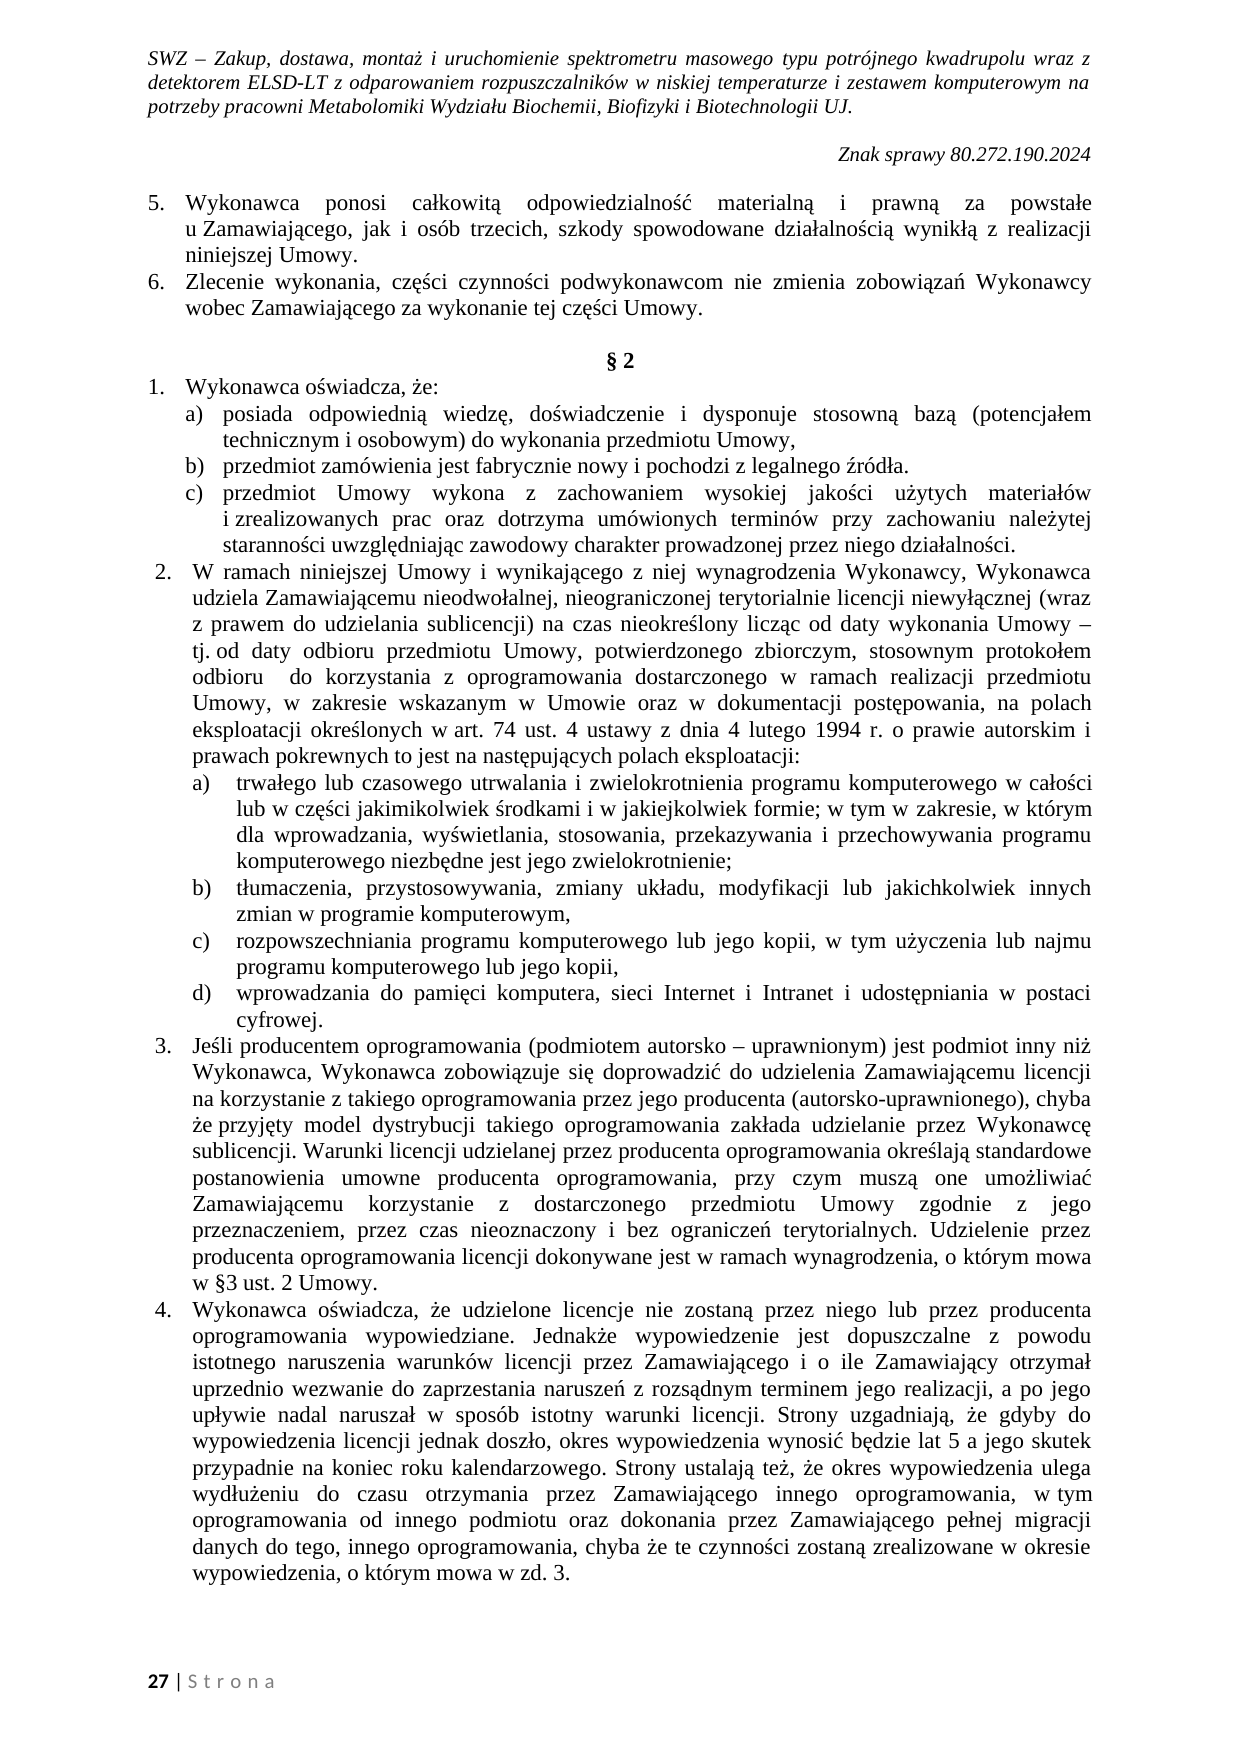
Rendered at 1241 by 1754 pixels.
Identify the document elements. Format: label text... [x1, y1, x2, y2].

list rozpowszechniania programu komputerowego lub jego kopii, w tym użyczenia lub najmu programu komputerowego lub jego kopii, [192, 927, 1093, 979]
list wprowadzania do pamięci komputera, sieci Internet i Intranet i udostępniania w postaci cyfrowej. [192, 979, 1093, 1032]
list przedmiot Umowy wykona z zachowaniem wysokiej jakości użytych materiałów i zrealizowanych prac oraz dotrzyma umówionych terminów przy zachowaniu należytej staranności uwzględniając zawodowy charakter prowadzonej przez niego działalności. [185, 479, 1093, 558]
list posiada odpowiednią wiedzę, doświadczenie i dysponuje stosowną bazą (potencjałem technicznym i osobowym) do wykonania przedmiotu Umowy, [185, 399, 1093, 452]
list W ramach niniejszej Umowy i wynikającego z niej wynagrodzenia Wykonawcy, Wykonawca udziela Zamawiającemu nieodwołalnej, nieograniczonej terytorialnie licencji niewyłącznej (wraz z prawem do udzielania sublicencji) na czas nieokreślony licząc od daty wykonania Umowy – tj. od daty odbioru przedmiotu Umowy, potwierdzonego zbiorczym, stosownym protokołem odbioru do korzystania z oprogramowania dostarczonego w ramach realizacji przedmiotu Umowy, w zakresie wskazanym w Umowie oraz w dokumentacji postępowania, na polach eksploatacji określonych w art. 74 ust. 4 ustawy z dnia 4 lutego 1994 r. o prawie autorskim i prawach pokrewnych to jest na następujących polach eksploatacji: [154, 558, 1093, 768]
list tłumaczenia, przystosowywania, zmiany układu, modyfikacji lub jakichkolwiek innych zmian w programie komputerowym, [192, 874, 1093, 927]
list Zlecenie wykonania, części czynności podwykonawcom nie zmienia zobowiązań Wykonawcy wobec Zamawiającego za wykonanie tej części Umowy. [148, 268, 1093, 321]
list Wykonawca oświadcza, że udzielone licencje nie zostaną przez niego lub przez producenta oprogramowania wypowiedziane. Jednakże wypowiedzenie jest dopuszczalne z powodu istotnego naruszenia warunków licencji przez Zamawiającego i o ile Zamawiający otrzymał uprzednio wezwanie do zaprzestania naruszeń z rozsądnym terminem jego realizacji, a po jego upływie nadal naruszał w sposób istotny warunki licencji. Strony uzgadniają, że gdyby do wypowiedzenia licencji jednak doszło, okres wypowiedzenia wynosić będzie lat 5 a jego skutek przypadnie na koniec roku kalendarzowego. Strony ustalają też, że okres wypowiedzenia ulega wydłużeniu do czasu otrzymania przez Zamawiającego innego oprogramowania, w tym oprogramowania od innego podmiotu oraz dokonania przez Zamawiającego pełnej migracji danych do tego, innego oprogramowania, chyba że te czynności zostaną zrealizowane w okresie wypowiedzenia, o którym mowa w zd. 3. [154, 1296, 1093, 1586]
list trwałego lub czasowego utrwalania i zwielokrotnienia programu komputerowego w całości lub w części jakimikolwiek środkami i w jakiejkolwiek formie; w tym w zakresie, w którym dla wprowadzania, wyświetlania, stosowania, przekazywania i przechowywania programu komputerowego niezbędne jest jego zwielokrotnienie; [192, 768, 1093, 874]
text § 2 [148, 347, 1093, 373]
list Wykonawca ponosi całkowitą odpowiedzialność materialną i prawną za powstałe u Zamawiającego, jak i osób trzecich, szkody spowodowane działalnością wynikłą z realizacji niniejszej Umowy. [148, 189, 1093, 268]
list Wykonawca oświadcza, że: [148, 373, 1093, 399]
list przedmiot zamówienia jest fabrycznie nowy i pochodzi z legalnego źródła. [185, 452, 1093, 479]
list Jeśli producentem oprogramowania (podmiotem autorsko – uprawnionym) jest podmiot inny niż Wykonawca, Wykonawca zobowiązuje się doprowadzić do udzielenia Zamawiającemu licencji na korzystanie z takiego oprogramowania przez jego producenta (autorsko-uprawnionego), chyba że przyjęty model dystrybucji takiego oprogramowania zakłada udzielanie przez Wykonawcę sublicencji. Warunki licencji udzielanej przez producenta oprogramowania określają standardowe postanowienia umowne producenta oprogramowania, przy czym muszą one umożliwiać Zamawiającemu korzystanie z dostarczonego przedmiotu Umowy zgodnie z jego przeznaczeniem, przez czas nieoznaczony i bez ograniczeń terytorialnych. Udzielenie przez producenta oprogramowania licencji dokonywane jest w ramach wynagrodzenia, o którym mowa w §3 ust. 2 Umowy. [154, 1032, 1093, 1296]
